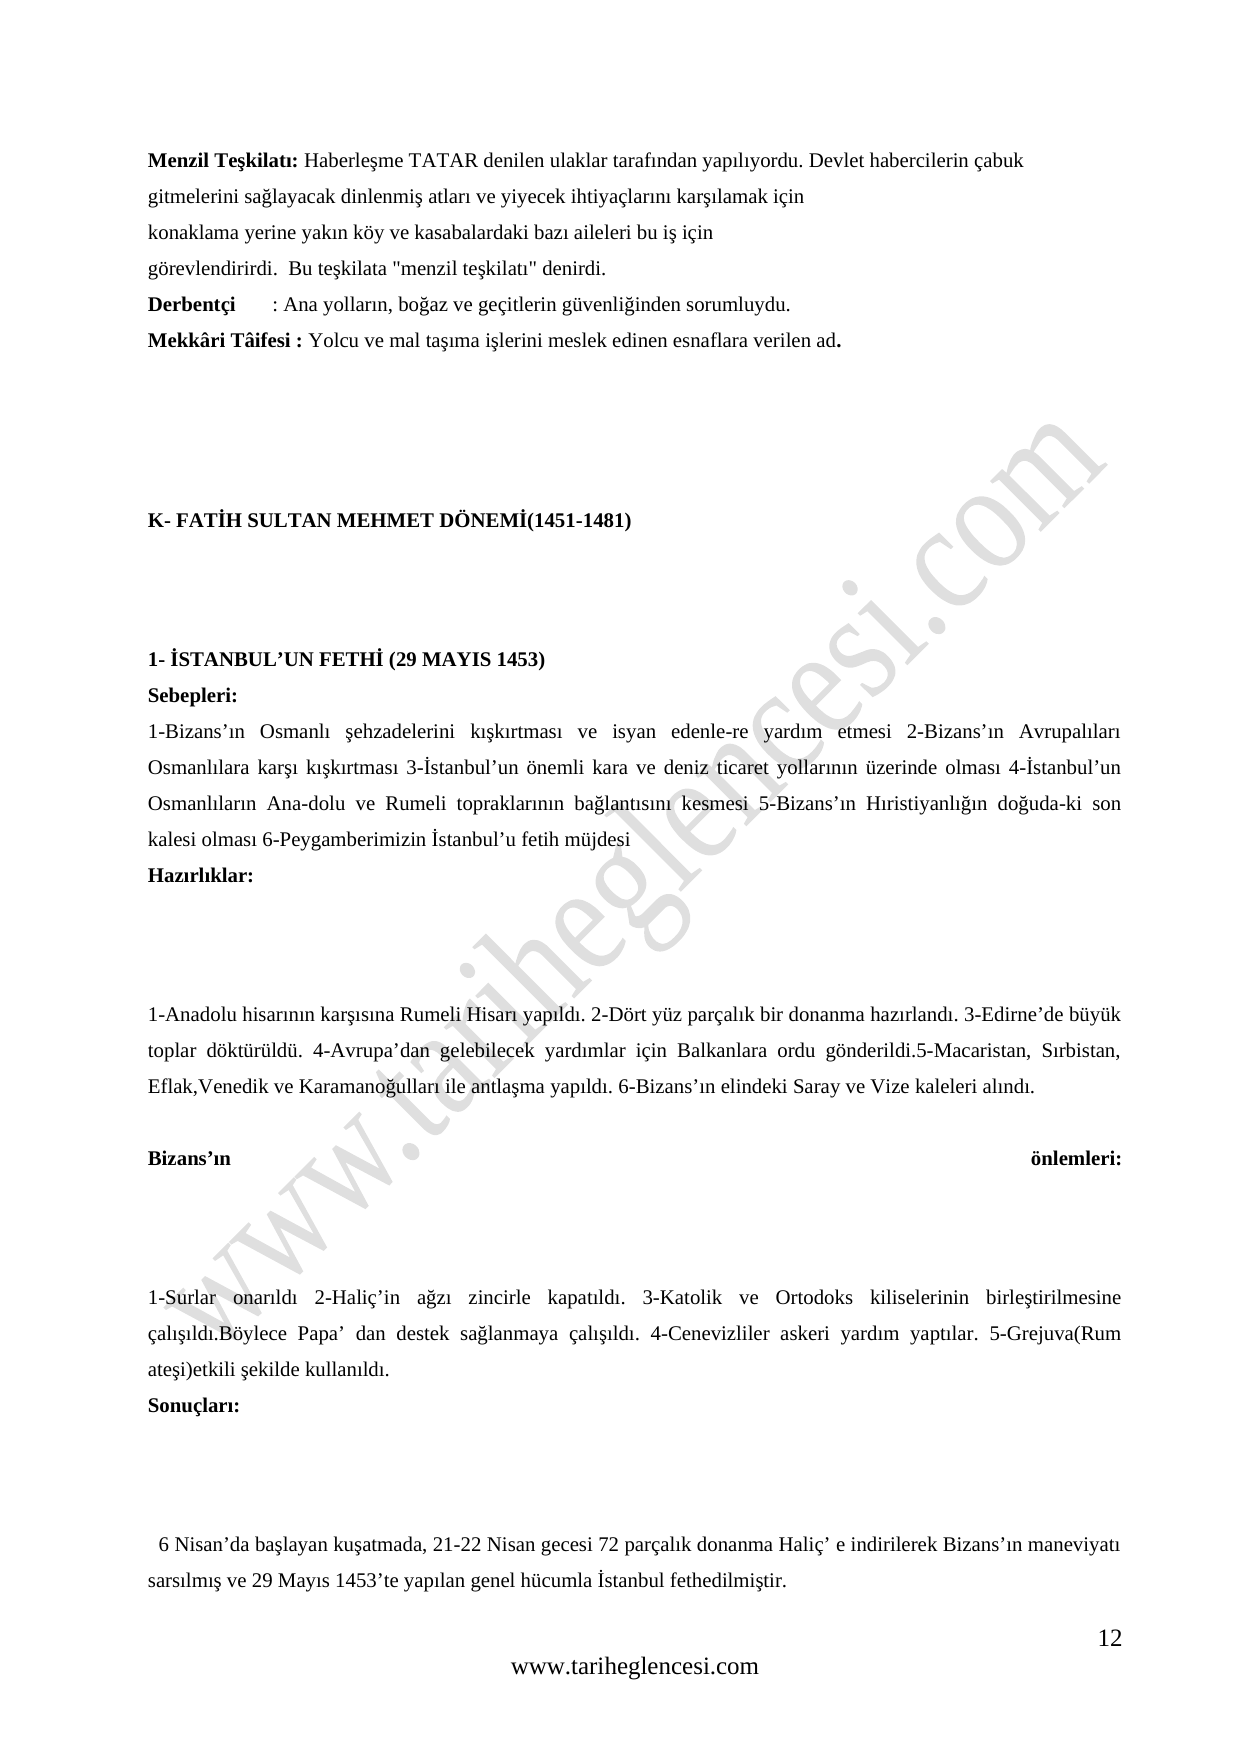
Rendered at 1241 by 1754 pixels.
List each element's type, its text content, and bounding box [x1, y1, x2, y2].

subtitle 6 Nisan’da başlayan kuşatmada, 21-22 Nisan gecesi 72 parçalık donanma Haliç’ e indirilerek Bizans’ın maneviyatı sarsılmış ve 29 Mayıs 1453’te yapılan genel hücumla İstanbul fethedilmiştir. [148, 1532, 1122, 1592]
subtitle 1-Bizans’ın Osmanlı şehzadelerini kışkırtması ve isyan edenle-re yardım etmesi 2-Bizans’ın Avrupalıları Osmanlılara karşı kışkırtması 3-İstanbul’un önemli kara ve deniz ticaret yollarının üzerinde olması 4-İstanbul’un Osmanlıların Ana-dolu ve Rumeli topraklarının bağlantısını kesmesi 5-Bizans’ın Hıristiyanlığın doğuda-ki son kalesi olması 6-Peygamberimizin İstanbul’u fetih müjdesi [148, 719, 1122, 851]
subtitle 1-Anadolu hisarının karşısına Rumeli Hisarı yapıldı. 2-Dört yüz parçalık bir donanma hazırlandı. 3-Edirne’de büyük toplar döktürüldü. 4-Avrupa’dan gelebilecek yardımlar için Balkanlara ordu gönderildi.5-Macaristan, Sırbistan, Eflak,Venedik ve Karamanoğulları ile antlaşma yapıldı. 6-Bizans’ın elindeki Saray ve Vize kaleleri alındı. [148, 1002, 1122, 1098]
text görevlendirirdi. Bu teşkilata "menzil teşkilatı" denirdi. [148, 256, 1122, 280]
subtitle 1- İSTANBUL’UN FETHİ (29 MAYIS 1453) [148, 647, 1122, 671]
text konaklama yerine yakın köy ve kasabalardaki bazı aileleri bu iş için [148, 220, 1122, 244]
subtitle Sebepleri: [148, 683, 1122, 707]
text Menzil Teşkilatı: Haberleşme TATAR denilen ulaklar tarafından yapılıyordu. Devlet habercilerin çabuk [148, 148, 1122, 172]
text gitmelerini sağlayacak dinlenmiş atları ve yiyecek ihtiyaçlarını karşılamak için [148, 184, 1122, 208]
subtitle 1-Surlar onarıldı 2-Haliç’in ağzı zincirle kapatıldı. 3-Katolik ve Ortodoks kiliselerinin birleştirilmesine çalışıldı.Böylece Papa’ dan destek sağlanmaya çalışıldı. 4-Cenevizliler askeri yardım yaptılar. 5-Grejuva(Rum ateşi)etkili şekilde kullanıldı. [148, 1285, 1122, 1381]
subtitle K- FATİH SULTAN MEHMET DÖNEMİ(1451-1481) [148, 508, 1122, 618]
subtitle Hazırlıklar: [148, 863, 1122, 973]
subtitle Sonuçları: [148, 1393, 1122, 1503]
text Derbentçi : Ana yolların, boğaz ve geçitlerin güvenliğinden sorumluydu. [148, 292, 1122, 316]
text Mekkâri Tâifesi : Yolcu ve mal taşıma işlerini meslek edinen esnaflara verilen ad. [148, 328, 1122, 352]
subtitle Bizans’ın önlemleri: [148, 1146, 1122, 1256]
